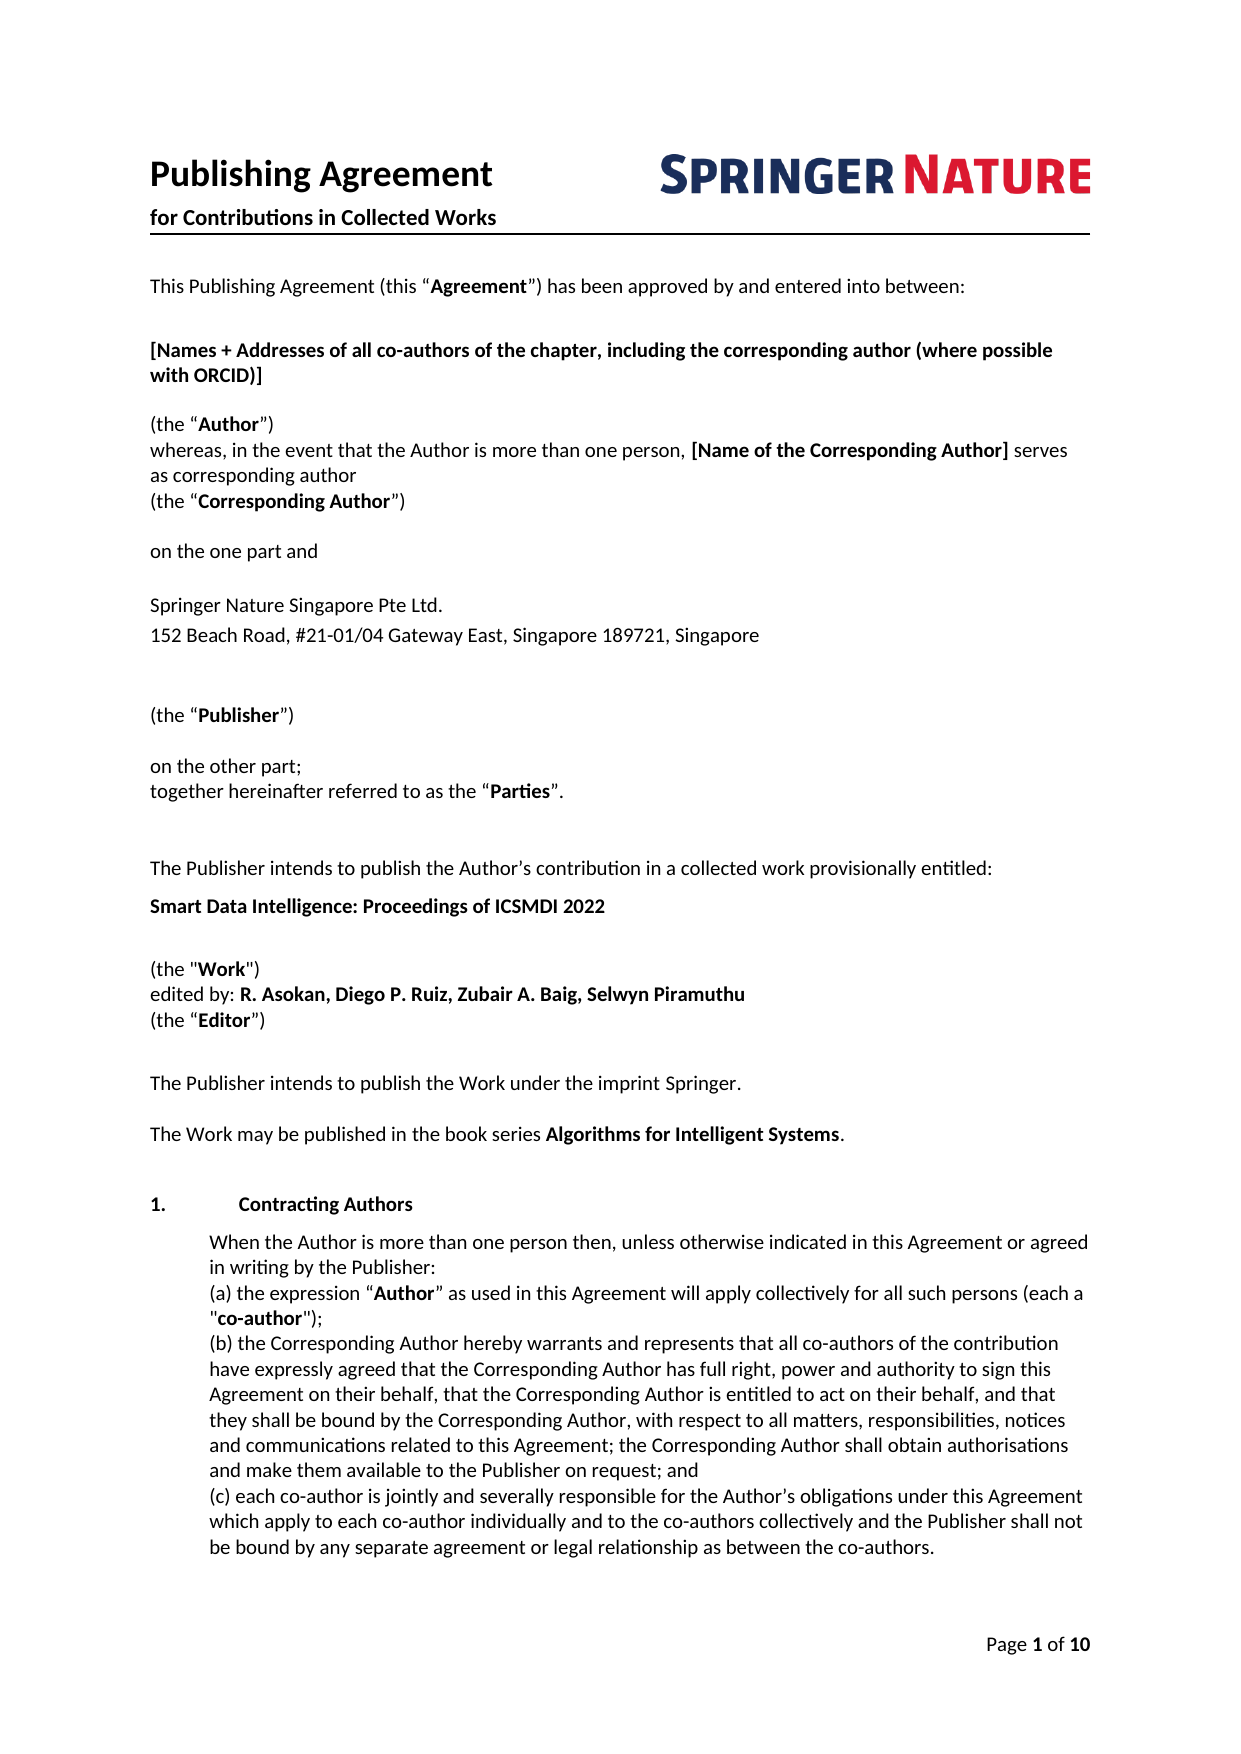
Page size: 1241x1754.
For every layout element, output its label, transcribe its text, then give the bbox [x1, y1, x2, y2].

text The Publisher intends to publish the Author’s contribution in a collected work provisionally entitled: [150, 855, 1090, 880]
text The Work may be published in the book series Algorithms for Intelligent Systems. [150, 1121, 1090, 1147]
text whereas, in the event that the Author is more than one person, [Name of the Corresponding Author] serves as corresponding author [150, 437, 1090, 488]
text on the other part; [150, 753, 1090, 779]
text This Publishing Agreement (this “Agreement”) has been approved by and entered into between: [150, 273, 1090, 299]
list When the Author is more than one person then, unless otherwise indicated in this Agreement or agreed in writing by the Publisher: (a) the expression “Author” as used in this Agreement will apply collectively for all such persons (each a "co-author"); (b) the Corresponding Author hereby warrants and represents that all co-authors of the contribution have expressly agreed that the Corresponding Author has full right, power and authority to sign this Agreement on their behalf, that the Corresponding Author is entitled to act on their behalf, and that they shall be bound by the Corresponding Author, with respect to all matters, responsibilities, notices and communications related to this Agreement; the Corresponding Author shall obtain authorisations and make them available to the Publisher on request; and (c) each co-author is jointly and severally responsible for the Author’s obligations under this Agreement which apply to each co-author individually and to the co-authors collectively and the Publisher shall not be bound by any separate agreement or legal relationship as between the co-authors. [209, 1229, 1090, 1585]
text [Names + Addresses of all co-authors of the chapter, including the corresponding author (where possible with ORCID)] [150, 337, 1090, 412]
text (the “Corresponding Author”) [150, 488, 1090, 513]
text The Publisher intends to publish the Work under the imprint . [150, 1070, 1090, 1096]
text Publishing Agreement for Contributions in Collected Works [150, 150, 1090, 233]
text (the “Author”) [150, 412, 1090, 437]
text (the "Work") edited by: R. Asokan, Diego P. Ruiz, Zubair A. Baig, Selwyn Piramuthu (the “Editor”) [150, 931, 1090, 1032]
text on the one part and [150, 539, 1090, 564]
text together hereinafter referred to as the “Parties”. [150, 779, 1090, 804]
text Smart Data Intelligence: Proceedings of ICSMDI 2022 [150, 893, 1090, 918]
picture [660, 154, 1091, 194]
text (the “Publisher”) [150, 702, 1090, 728]
list Contracting Authors [150, 1191, 1090, 1216]
